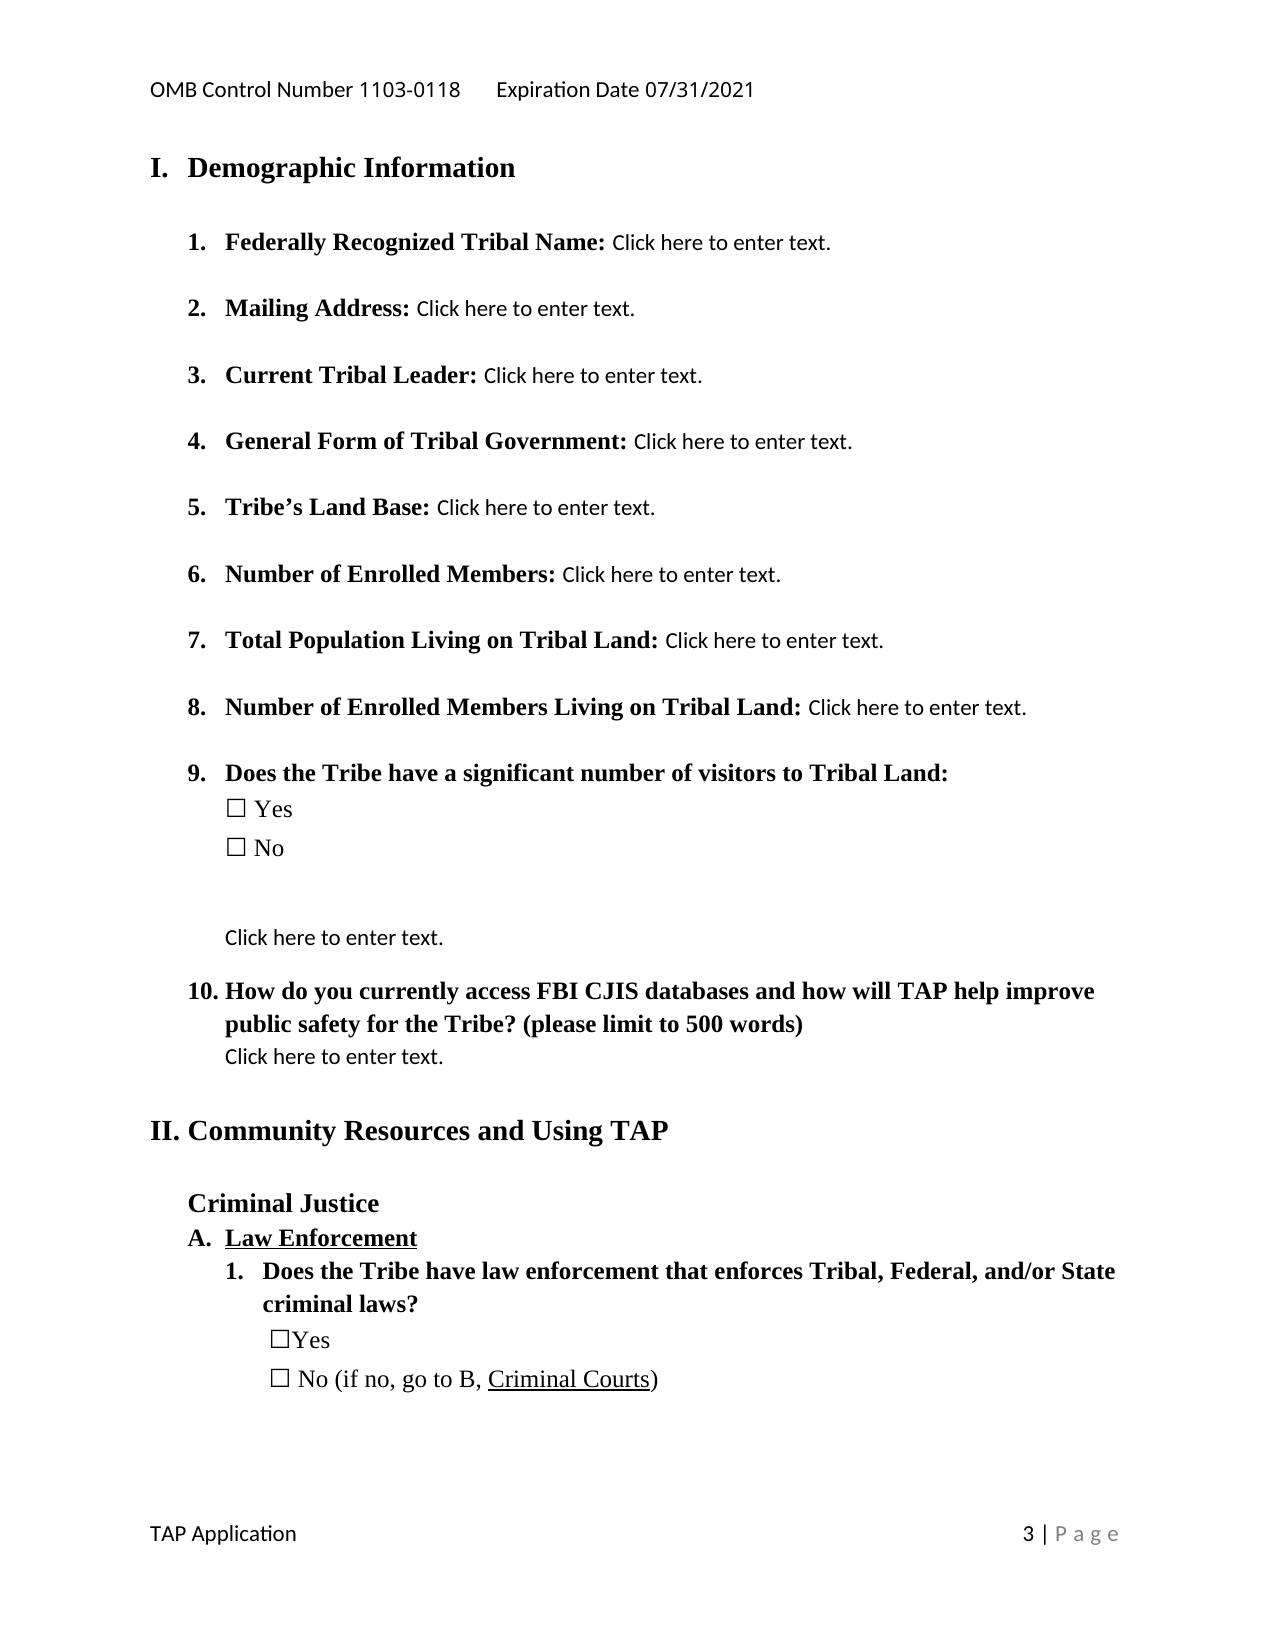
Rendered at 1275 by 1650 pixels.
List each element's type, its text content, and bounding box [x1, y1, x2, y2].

list Criminal Justice [187, 1187, 1125, 1218]
list Current Tribal Leader: [187, 360, 1125, 389]
list Number of Enrolled Members: [187, 559, 1125, 588]
list How do you currently access FBI CJIS databases and how will TAP help improve public safety for the Tribe? (please limit to 500 words) [187, 976, 1125, 1038]
list Yes [225, 791, 1125, 825]
list General Form of Tribal Government: [187, 426, 1125, 455]
list Total Population Living on Tribal Land: [187, 625, 1125, 654]
list Does the Tribe have a significant number of visitors to Tribal Land: [187, 758, 1125, 787]
list Yes [262, 1322, 1125, 1356]
list Law Enforcement [187, 1223, 1125, 1252]
list Federally Recognized Tribal Name: [187, 227, 1125, 256]
list Mailing Address: [187, 293, 1125, 322]
list Number of Enrolled Members Living on Tribal Land: [187, 692, 1125, 721]
list Tribe’s Land Base: [187, 492, 1125, 522]
list Community Resources and Using TAP [150, 1113, 1125, 1146]
list No (if no, go to B, Criminal Courts) [262, 1361, 1125, 1395]
list Does the Tribe have law enforcement that enforces Tribal, Federal, and/or State criminal laws? [225, 1256, 1125, 1318]
list No [225, 830, 1125, 864]
list Demographic Information [150, 150, 1125, 183]
